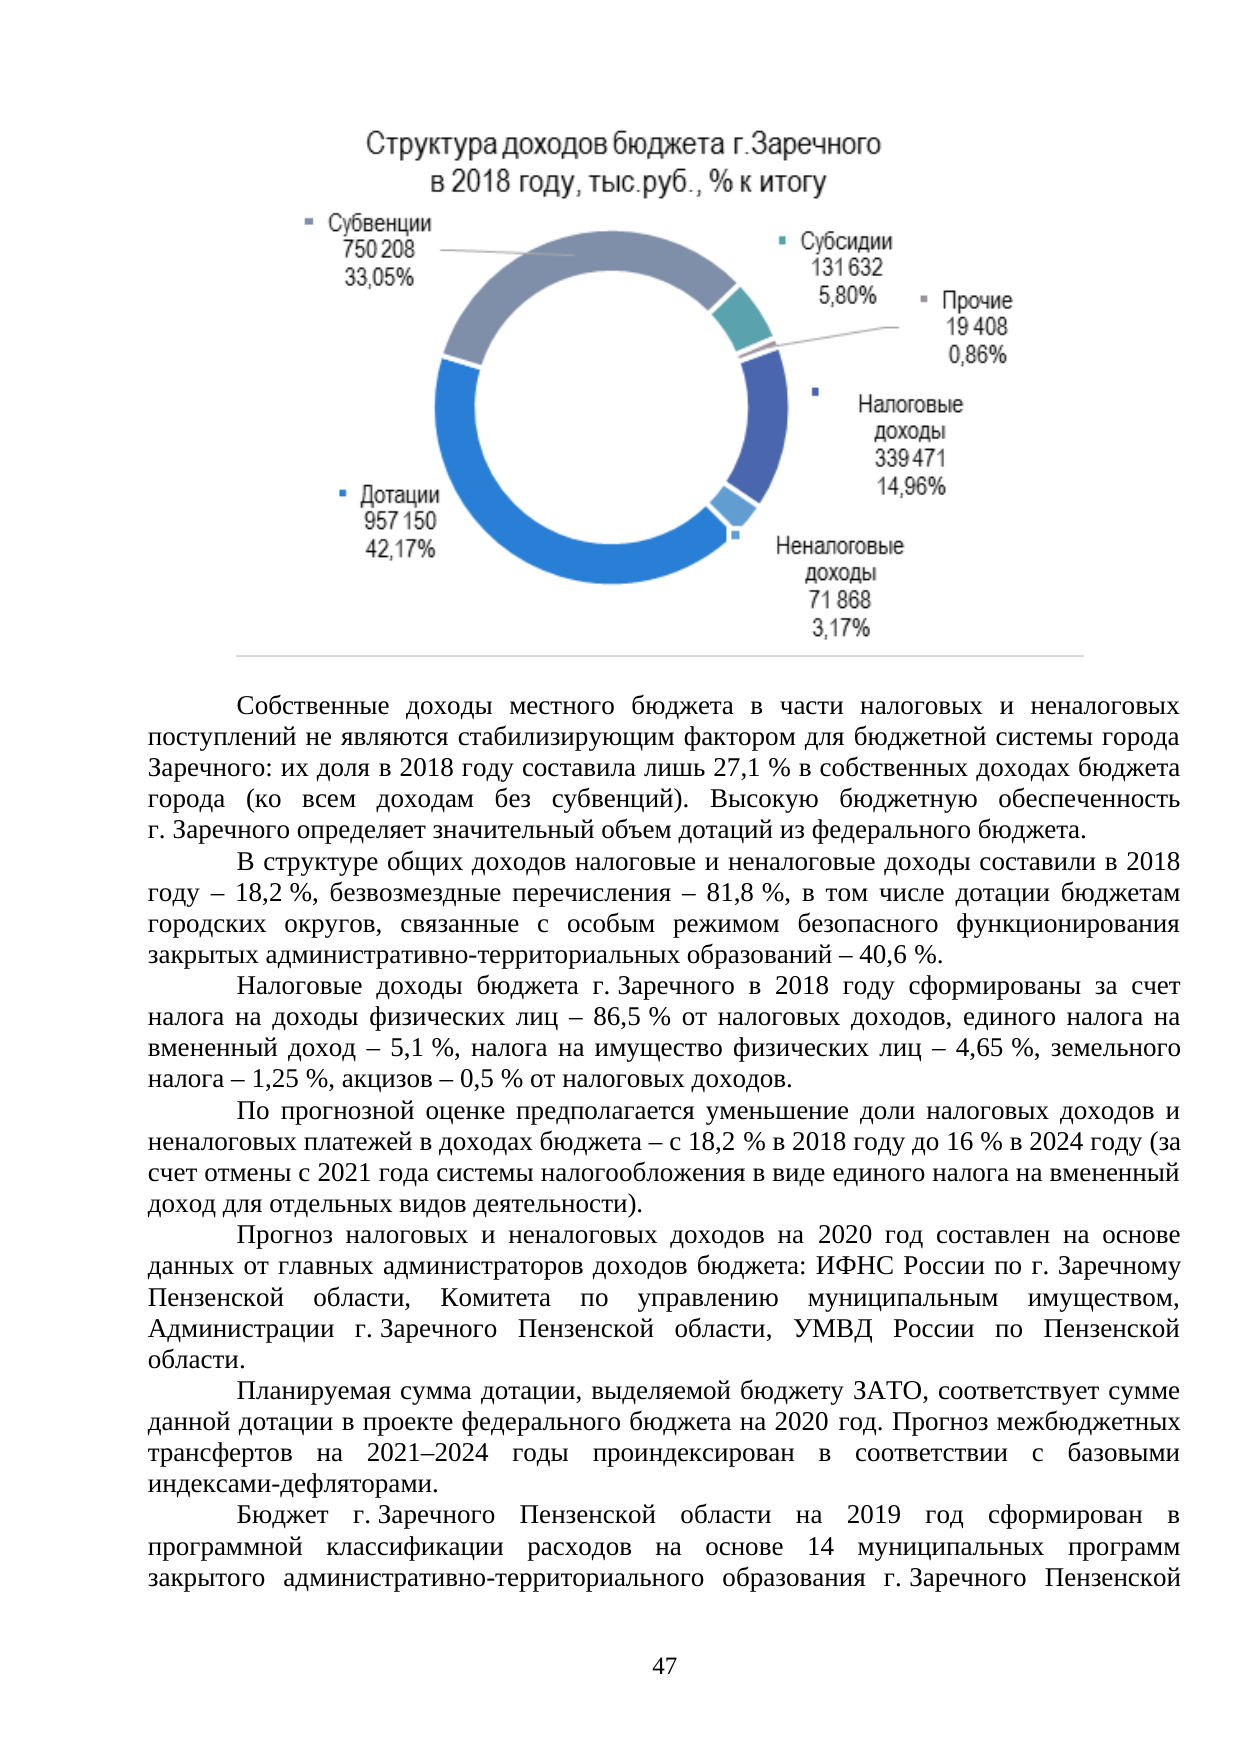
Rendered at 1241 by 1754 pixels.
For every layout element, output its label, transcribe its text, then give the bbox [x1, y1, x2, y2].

text Планируемая сумма дотации, выделяемой бюджету ЗАТО, соответствует сумме данной дотации в проекте федерального бюджета на 2020 год. Прогноз межбюджетных трансфертов на 2021–2024 годы проиндексирован в соответствии с базовыми индексами-дефляторами. [148, 1374, 1181, 1499]
text Собственные доходы местного бюджета в части налоговых и неналоговых поступлений не являются стабилизирующим фактором для бюджетной системы города Заречного: их доля в 2018 году составила лишь 27,1 % в собственных доходах бюджета города (ко всем доходам без субвенций). Высокую бюджетную обеспеченность г. Заречного определяет значительный объем дотаций из федерального бюджета. [148, 689, 1181, 844]
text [148, 1499, 1181, 1592]
text Налоговые доходы бюджета г. Заречного в 2018 году сформированы за счет налога на доходы физических лиц – 86,5 % от налоговых доходов, единого налога на вмененный доход – 5,1 %, налога на имущество физических лиц – 4,65 %, земельного налога – 1,25 %, акцизов – 0,5 % от налоговых доходов. [148, 969, 1181, 1094]
picture [236, 118, 1084, 658]
text По прогнозной оценке предполагается уменьшение доли налоговых доходов и неналоговых платежей в доходах бюджета – с 18,2 % в 2018 году до 16 % в 2024 году (за счет отмены с 2021 года системы налогообложения в виде единого налога на вмененный доход для отдельных видов деятельности). [148, 1094, 1181, 1218]
text Прогноз налоговых и неналоговых доходов на 2020 год составлен на основе данных от главных администраторов доходов бюджета: ИФНС России по г. Заречному Пензенской области, Комитета по управлению муниципальным имуществом, Администрации г. Заречного Пензенской области, УМВД России по Пензенской области. [148, 1218, 1181, 1374]
text В структуре общих доходов налоговые и неналоговые доходы составили в 2018 году – 18,2 %, безвозмездные перечисления – 81,8 %, в том числе дотации бюджетам городских округов, связанные с особым режимом безопасного функционирования закрытых административно-территориальных образований – 40,6 %. [148, 844, 1181, 969]
